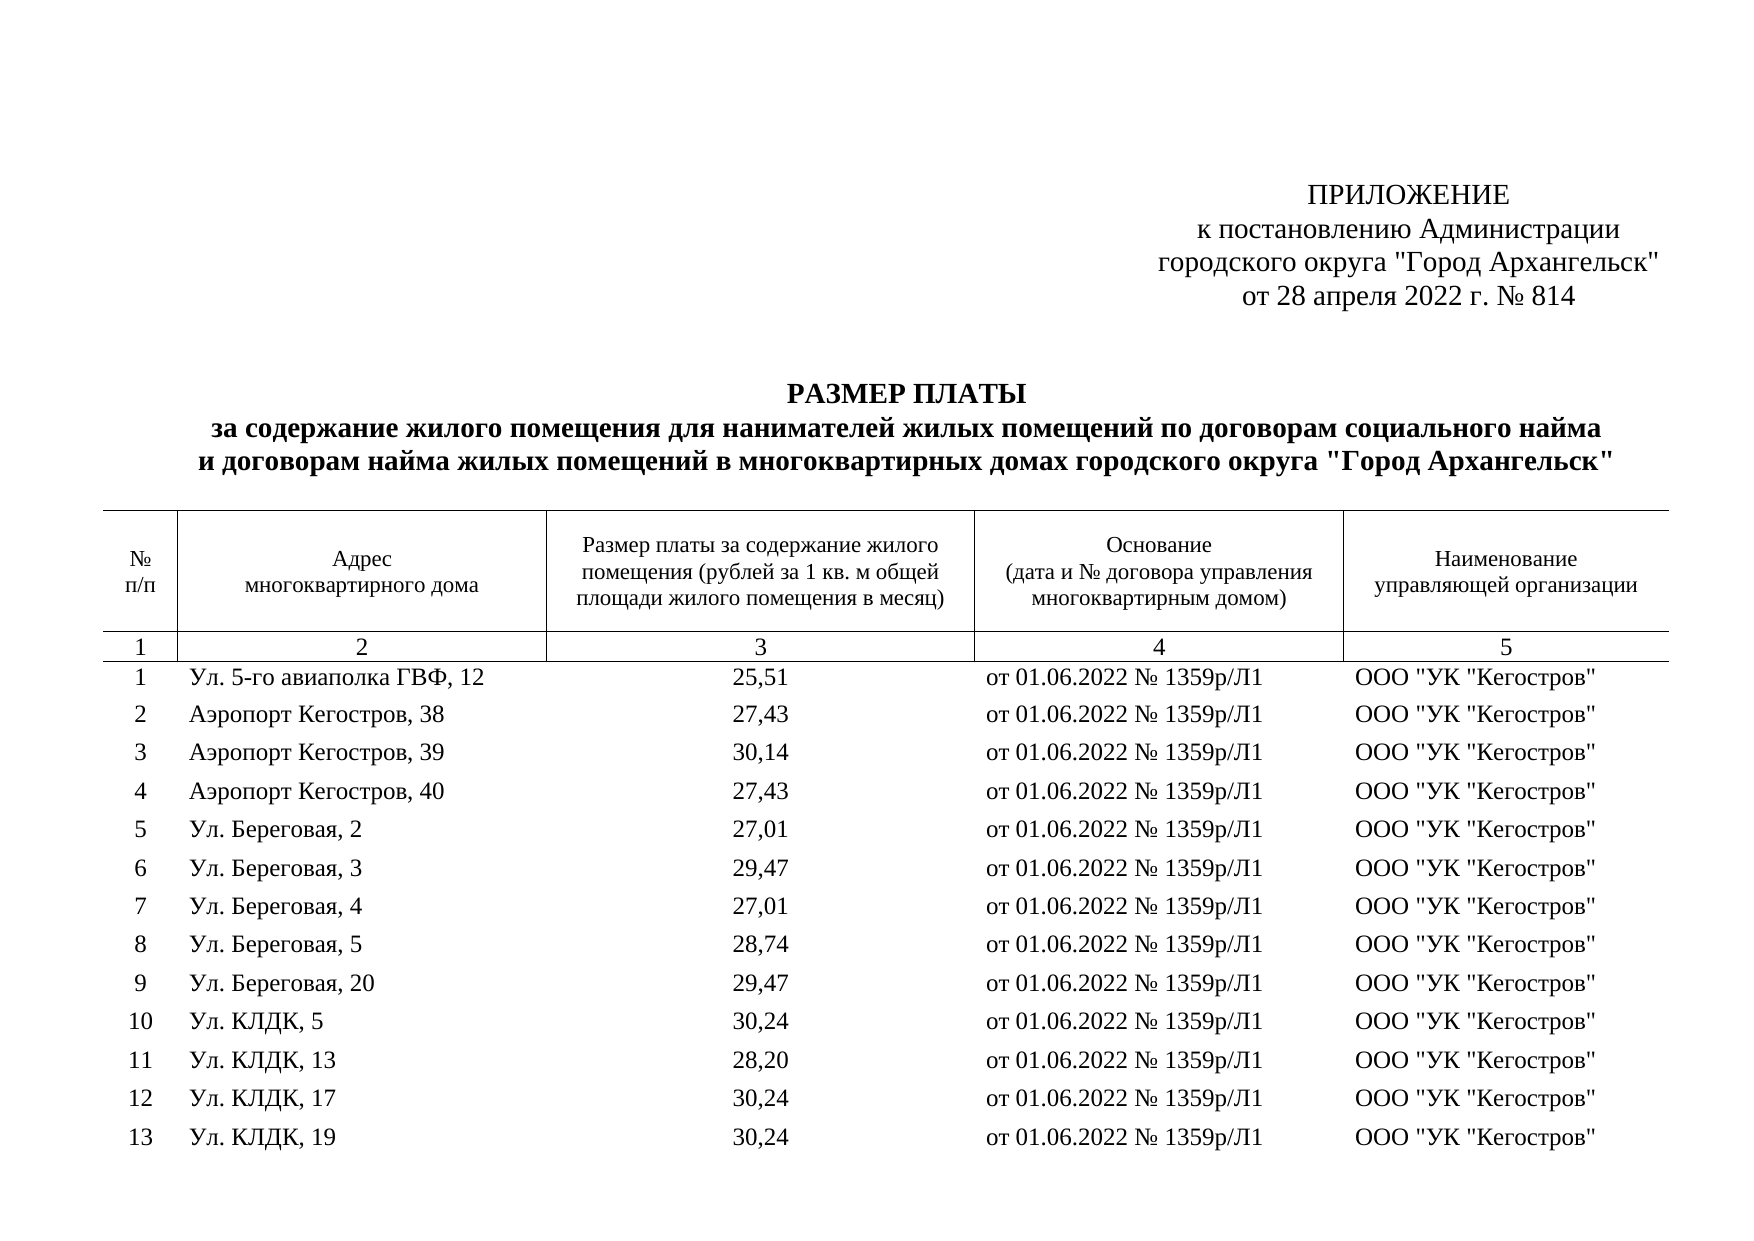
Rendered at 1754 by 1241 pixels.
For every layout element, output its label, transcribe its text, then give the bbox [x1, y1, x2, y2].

table_cell Аэропорт Кегостров, 38 [177, 699, 546, 737]
table_cell ООО "УК "Кегостров" [1344, 853, 1668, 891]
table_cell 3 [103, 738, 177, 776]
table_cell Ул. КЛДК, 5 [177, 1006, 546, 1045]
table_cell 30,24 [546, 1083, 974, 1122]
table_cell 27,01 [546, 891, 974, 929]
table_cell ООО "УК "Кегостров" [1344, 1122, 1668, 1160]
table_cell Ул. 5-го авиаполка ГВФ, 12 [177, 662, 546, 699]
text к постановлению Администрации [1122, 211, 1695, 244]
table_cell 2 [103, 699, 177, 737]
table_cell от 01.06.2022 № 1359р/Л1 [975, 968, 1344, 1006]
table_cell Ул. Береговая, 3 [177, 853, 546, 891]
table_cell 30,24 [546, 1122, 974, 1160]
table_cell ООО "УК "Кегостров" [1344, 968, 1668, 1006]
table_cell ООО "УК "Кегостров" [1344, 891, 1668, 929]
table_cell 4 [103, 776, 177, 814]
table_cell Ул. Береговая, 4 [177, 891, 546, 929]
table_cell Ул. КЛДК, 17 [177, 1083, 546, 1122]
table_cell от 01.06.2022 № 1359р/Л1 [975, 1045, 1344, 1083]
table_cell Аэропорт Кегостров, 39 [177, 738, 546, 776]
table_cell 6 [103, 853, 177, 891]
table_cell 13 [103, 1122, 177, 1160]
table_cell от 01.06.2022 № 1359р/Л1 [975, 738, 1344, 776]
text за содержание жилого помещения для нанимателей жилых помещений по договорам социального найма [118, 410, 1695, 443]
table_cell ООО "УК "Кегостров" [1344, 1006, 1668, 1045]
table_cell 29,47 [546, 853, 974, 891]
table_cell ООО "УК "Кегостров" [1344, 699, 1668, 737]
table_cell 12 [103, 1083, 177, 1122]
table_cell от 01.06.2022 № 1359р/Л1 [975, 699, 1344, 737]
table_cell от 01.06.2022 № 1359р/Л1 [975, 662, 1344, 699]
table_cell от 01.06.2022 № 1359р/Л1 [975, 776, 1344, 814]
table_cell 4 [975, 632, 1343, 661]
table_cell от 01.06.2022 № 1359р/Л1 [975, 814, 1344, 853]
table_cell 29,47 [546, 968, 974, 1006]
table_cell ООО "УК "Кегостров" [1344, 662, 1668, 699]
table_cell от 01.06.2022 № 1359р/Л1 [975, 853, 1344, 891]
table_cell Ул. Береговая, 2 [177, 814, 546, 853]
table_cell 10 [103, 1006, 177, 1045]
table_cell 5 [103, 814, 177, 853]
table_cell 3 [547, 632, 974, 661]
table_header Адрес многоквартирного дома [178, 511, 546, 631]
table_cell 5 [1344, 632, 1668, 661]
table_cell Ул. КЛДК, 19 [177, 1122, 546, 1160]
table_cell ООО "УК "Кегостров" [1344, 814, 1668, 853]
table_cell 27,43 [546, 776, 974, 814]
table_cell 1 [103, 632, 177, 661]
table_cell ООО "УК "Кегостров" [1344, 1045, 1668, 1083]
table_cell 9 [103, 968, 177, 1006]
table_cell ООО "УК "Кегостров" [1344, 1083, 1668, 1122]
table_header Размер платы за содержание жилого помещения (рублей за 1 кв. м общей площади жилого помещения в месяц) [547, 511, 974, 631]
text от 28 апреля 2022 г. № 814 [1122, 278, 1695, 311]
table_header Наименование управляющей организации [1344, 511, 1668, 631]
text городского округа "Город Архангельск" [1122, 244, 1695, 278]
table_cell ООО "УК "Кегостров" [1344, 930, 1668, 968]
table_cell от 01.06.2022 № 1359р/Л1 [975, 1006, 1344, 1045]
table_cell 27,01 [546, 814, 974, 853]
text и договорам найма жилых помещений в многоквартирных домах городского округа "Город Архангельск" [118, 443, 1695, 477]
table_cell от 01.06.2022 № 1359р/Л1 [975, 1083, 1344, 1122]
table_cell 28,20 [546, 1045, 974, 1083]
text ПРИЛОЖЕНИЕ [1122, 177, 1695, 211]
table_cell 2 [178, 632, 546, 661]
table_cell 1 [103, 662, 177, 699]
table_cell 25,51 [546, 662, 974, 699]
table_cell от 01.06.2022 № 1359р/Л1 [975, 930, 1344, 968]
table_cell ООО "УК "Кегостров" [1344, 776, 1668, 814]
table_cell Ул. КЛДК, 13 [177, 1045, 546, 1083]
table_header № п/п [103, 511, 177, 631]
table_cell 30,14 [546, 738, 974, 776]
table_cell 7 [103, 891, 177, 929]
table_cell от 01.06.2022 № 1359р/Л1 [975, 1122, 1344, 1160]
table_cell 28,74 [546, 930, 974, 968]
text РАЗМЕР ПЛАТЫ [118, 376, 1695, 410]
table_header Основание (дата и № договора управления многоквартирным домом) [975, 511, 1343, 631]
table_cell 8 [103, 930, 177, 968]
table_cell Ул. Береговая, 5 [177, 930, 546, 968]
table_cell 27,43 [546, 699, 974, 737]
table_cell от 01.06.2022 № 1359р/Л1 [975, 891, 1344, 929]
table_cell ООО "УК "Кегостров" [1344, 738, 1668, 776]
table_cell 30,24 [546, 1006, 974, 1045]
table_cell Ул. Береговая, 20 [177, 968, 546, 1006]
table_cell Аэропорт Кегостров, 40 [177, 776, 546, 814]
table_cell 11 [103, 1045, 177, 1083]
